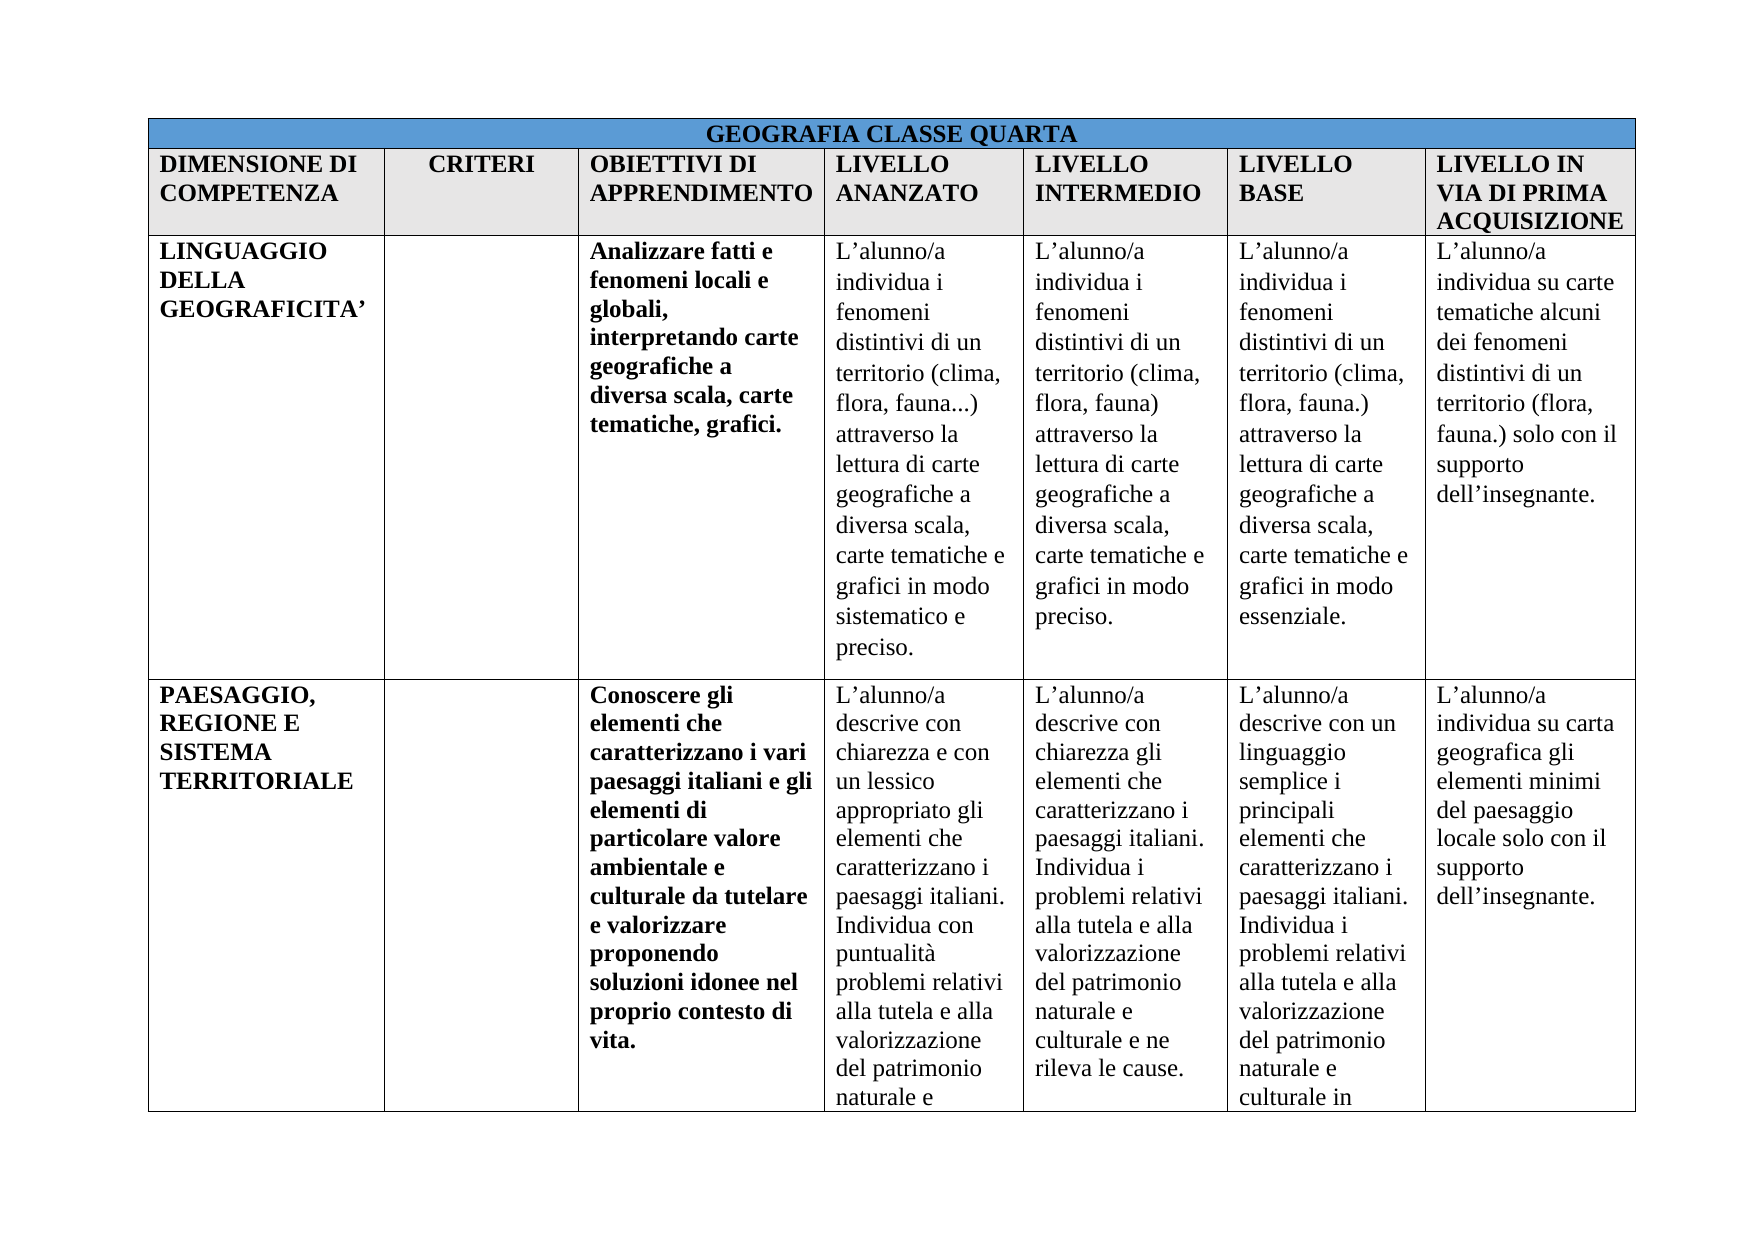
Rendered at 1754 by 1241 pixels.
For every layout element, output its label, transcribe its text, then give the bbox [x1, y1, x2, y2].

table_cell Analizzare fatti e fenomeni locali e globali, interpretando carte geografiche a diversa scala, carte tematiche, grafici. [579, 236, 824, 679]
table_cell LIVELLO INTERMEDIO [1024, 149, 1227, 235]
table_cell LINGUAGGIO DELLA GEOGRAFICITA’ [149, 236, 384, 679]
table_cell L’alunno/a individua su carte tematiche alcuni dei fenomeni distintivi di un territorio (flora, fauna.) solo con il supporto dell’insegnante. [1426, 236, 1635, 679]
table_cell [579, 680, 824, 1111]
table_cell CRITERI [385, 149, 578, 235]
table_cell [385, 236, 578, 679]
table_cell OBIETTIVI DI APPRENDIMENTO [579, 149, 824, 235]
table_cell LIVELLO IN VIA DI PRIMA ACQUISIZIONE [1426, 149, 1635, 235]
table_cell LIVELLO BASE [1228, 149, 1425, 235]
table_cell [1426, 680, 1635, 1111]
table_cell DIMENSIONE DI COMPETENZA [149, 149, 384, 235]
table_cell L’alunno/a individua i fenomeni distintivi di un territorio (clima, flora, fauna.) attraverso la lettura di carte geografiche a diversa scala, carte tematiche e grafici in modo essenziale. [1228, 236, 1425, 679]
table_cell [1024, 680, 1227, 1111]
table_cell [1228, 680, 1425, 1111]
table_header GEOGRAFIA CLASSE QUARTA [149, 119, 1635, 148]
table_cell L’alunno/a individua i fenomeni distintivi di un territorio (clima, flora, fauna) attraverso la lettura di carte geografiche a diversa scala, carte tematiche e grafici in modo preciso. [1024, 236, 1227, 679]
table_cell [385, 680, 578, 1111]
table_cell LIVELLO ANANZATO [825, 149, 1023, 235]
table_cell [825, 680, 1023, 1111]
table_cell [149, 680, 384, 1111]
table_cell L’alunno/a individua i fenomeni distintivi di un territorio (clima, flora, fauna...) attraverso la lettura di carte geografiche a diversa scala, carte tematiche e grafici in modo sistematico e preciso. [825, 236, 1023, 679]
